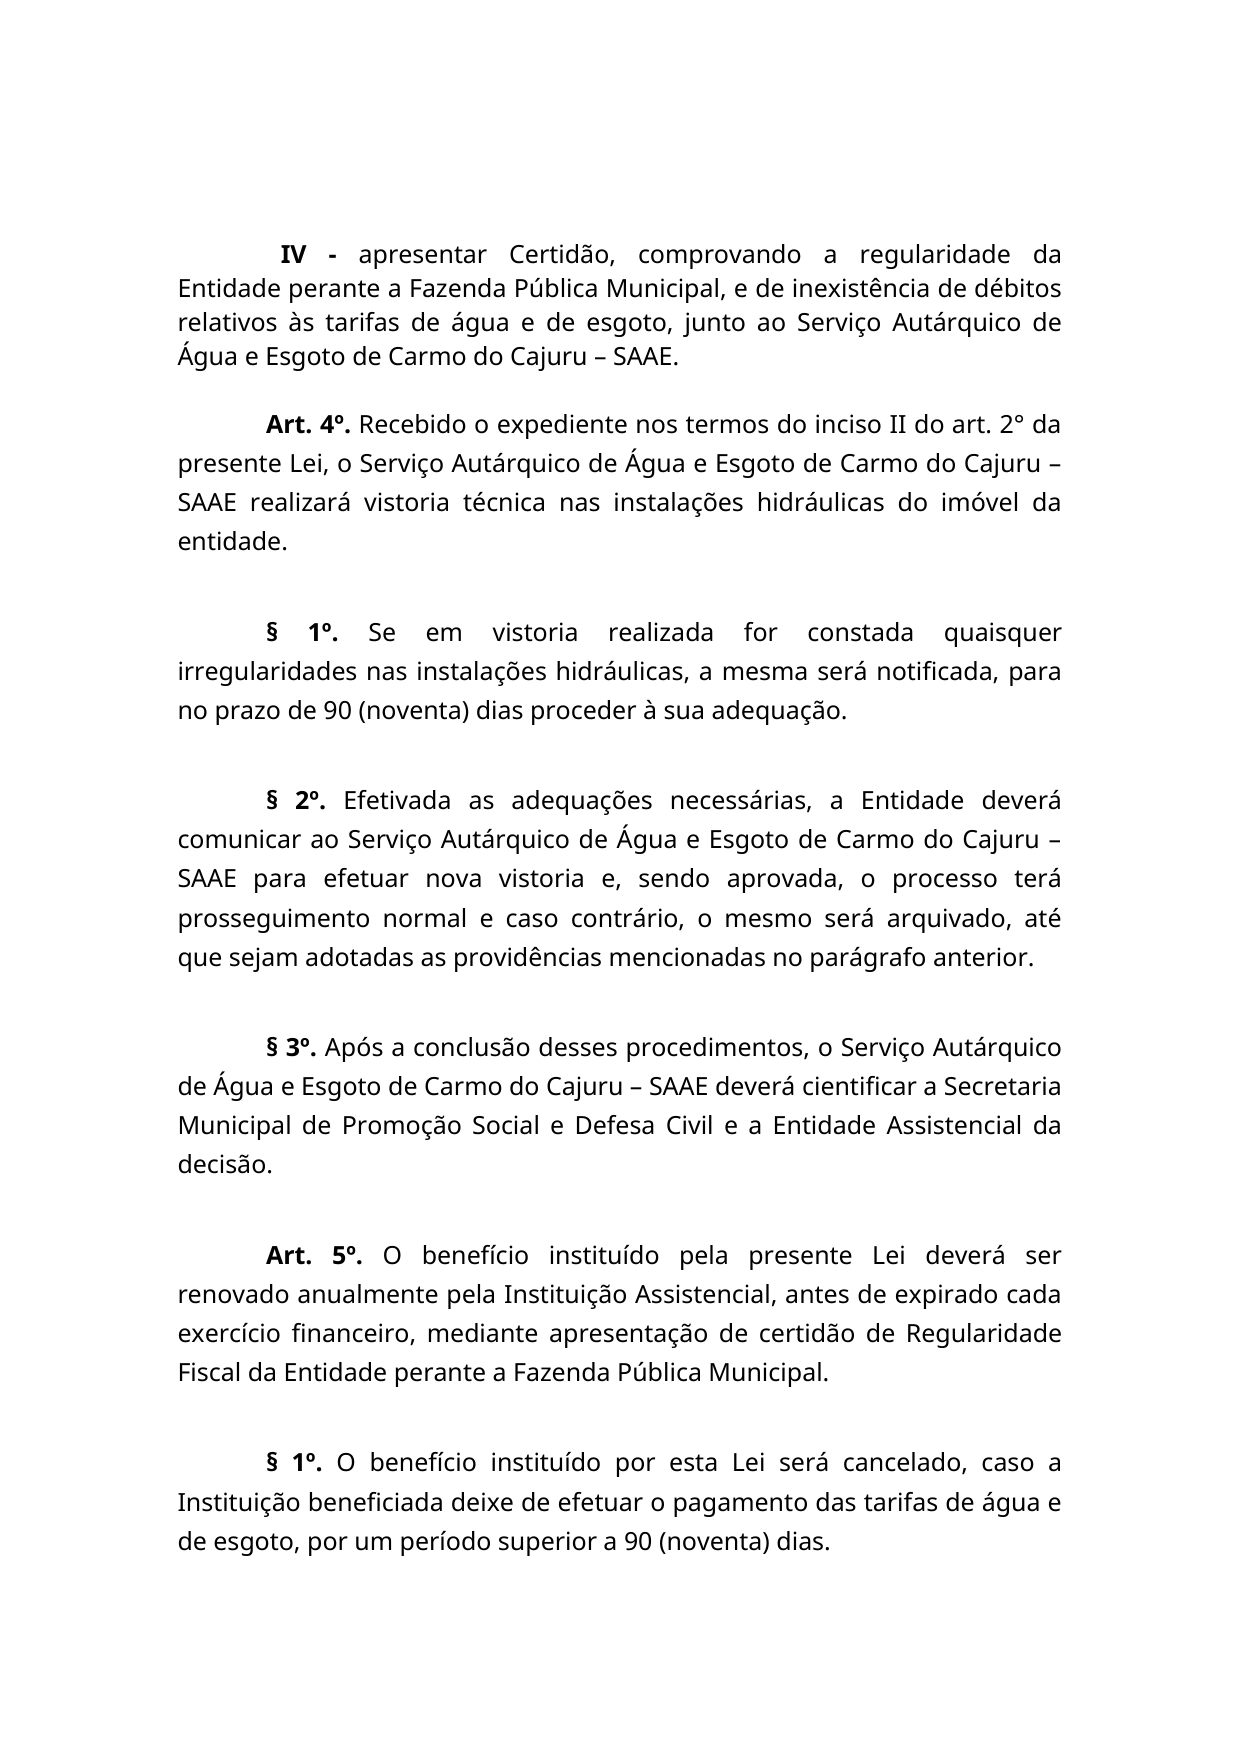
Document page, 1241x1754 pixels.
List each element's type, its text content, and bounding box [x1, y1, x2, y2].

text § 1º. Se em vistoria realizada for constada quaisquer irregularidades nas instalações hidráulicas, a mesma será notificada, para no prazo de 90 (noventa) dias proceder à sua adequação. [177, 614, 1063, 727]
text Art. 5º. O benefício instituído pela presente Lei deverá ser renovado anualmente pela Instituição Assistencial, antes de expirado cada exercício financeiro, mediante apresentação de certidão de Regularidade Fiscal da Entidade perante a Fazenda Pública Municipal. [177, 1237, 1063, 1389]
text § 1º. O benefício instituído por esta Lei será cancelado, caso a Instituição beneficiada deixe de efetuar o pagamento das tarifas de água e de esgoto, por um período superior a 90 (noventa) dias. [177, 1445, 1063, 1557]
text IV - apresentar Certidão, comprovando a regularidade da Entidade perante a Fazenda Pública Municipal, e de inexistência de débitos relativos às tarifas de água e de esgoto, junto ao Serviço Autárquico de Água e Esgoto de Carmo do Cajuru – SAAE. [177, 236, 1063, 372]
text § 3º. Após a conclusão desses procedimentos, o Serviço Autárquico de Água e Esgoto de Carmo do Cajuru – SAAE deverá cientificar a Secretaria Municipal de Promoção Social e Defesa Civil e a Entidade Assistencial da decisão. [177, 1030, 1063, 1181]
text Art. 4º. Recebido o expediente nos termos do inciso II do art. 2° da presente Lei, o Serviço Autárquico de Água e Esgoto de Carmo do Cajuru – SAAE realizará vistoria técnica nas instalações hidráulicas do imóvel da entidade. [177, 407, 1063, 558]
text § 2º. Efetivada as adequações necessárias, a Entidade deverá comunicar ao Serviço Autárquico de Água e Esgoto de Carmo do Cajuru – SAAE para efetuar nova vistoria e, sendo aprovada, o processo terá prosseguimento normal e caso contrário, o mesmo será arquivado, até que sejam adotadas as providências mencionadas no parágrafo anterior. [177, 783, 1063, 973]
